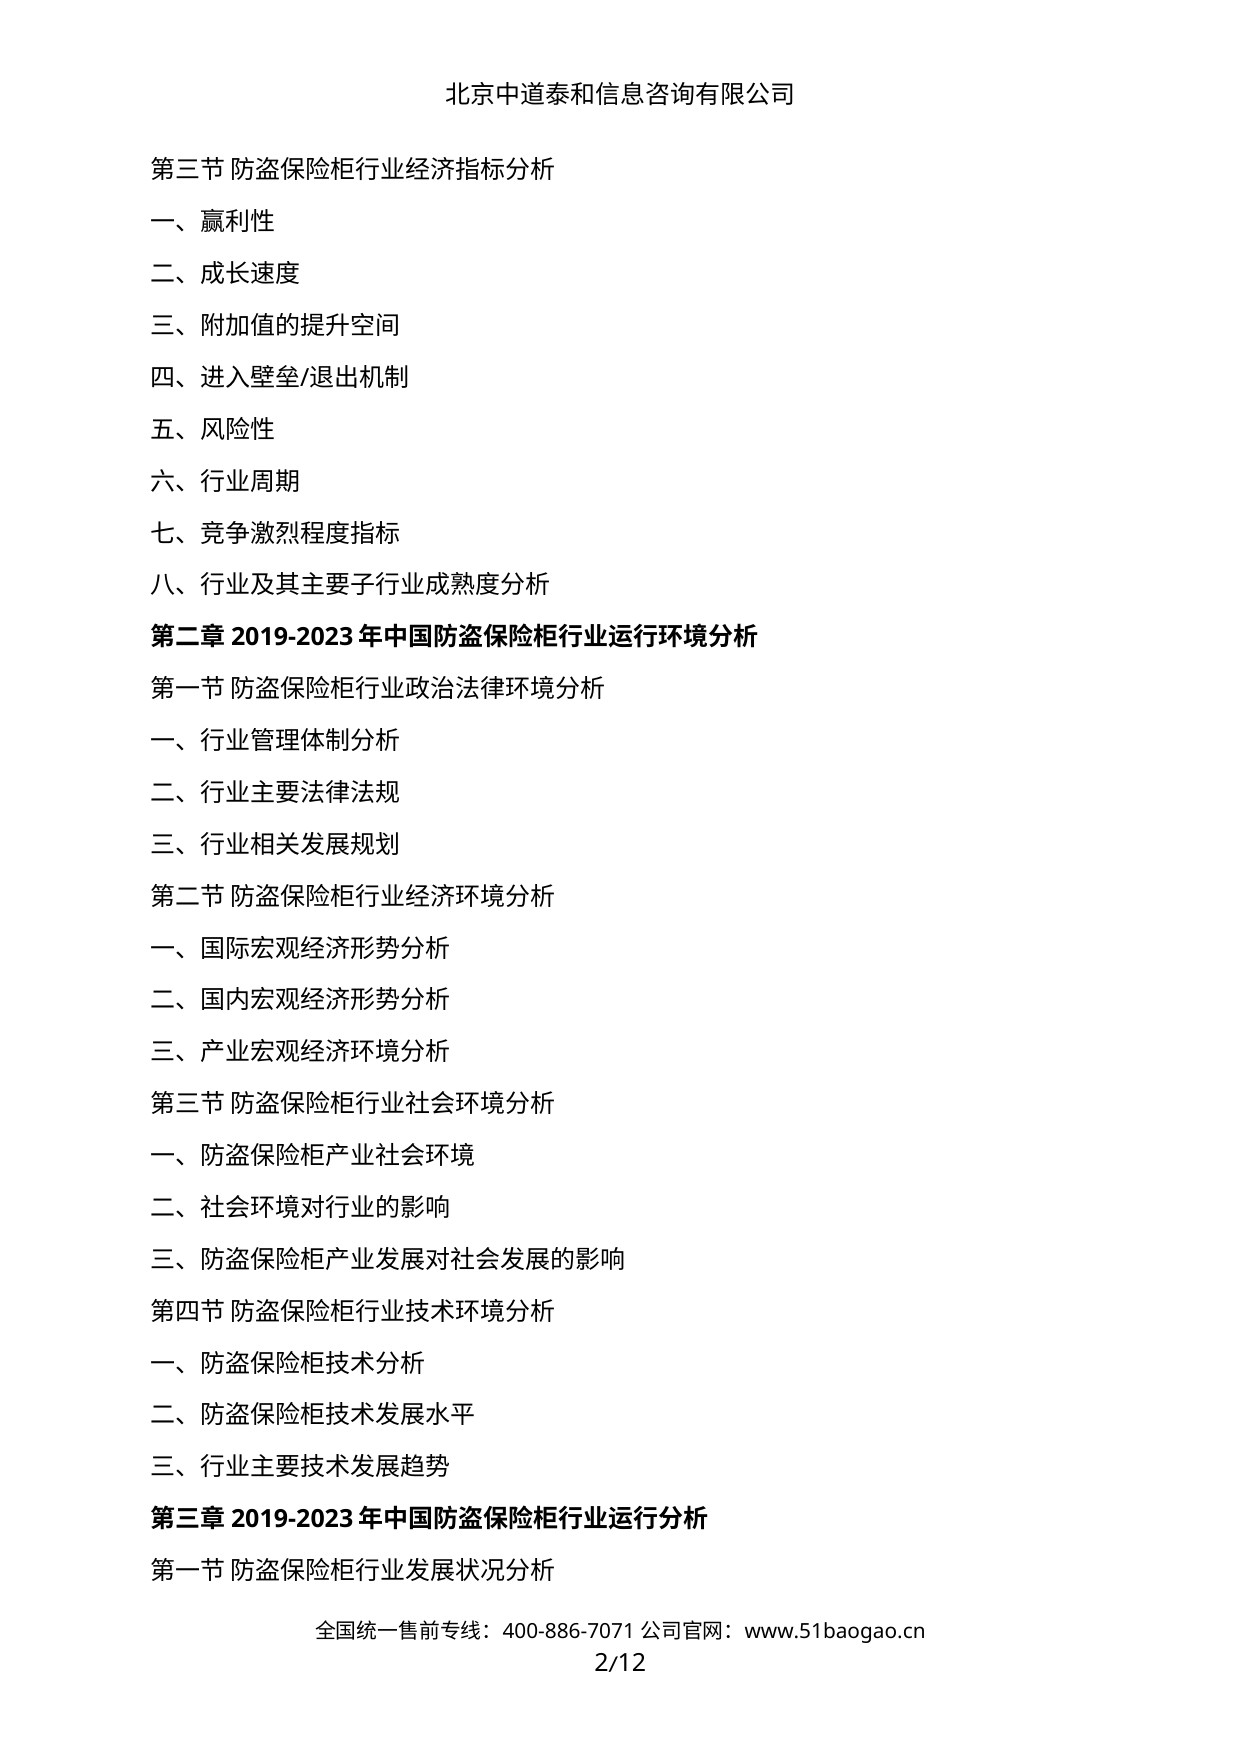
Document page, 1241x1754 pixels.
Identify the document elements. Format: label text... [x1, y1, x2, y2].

text 第一节 防盗保险柜行业发展状况分析 [150, 1551, 1090, 1587]
text 三、附加值的提升空间 [150, 306, 1090, 342]
text 二、防盗保险柜技术发展水平 [150, 1395, 1090, 1431]
text 八、行业及其主要子行业成熟度分析 [150, 565, 1090, 601]
text 第一节 防盗保险柜行业政治法律环境分析 [150, 669, 1090, 705]
text 一、防盗保险柜技术分析 [150, 1343, 1090, 1379]
text 第三节 防盗保险柜行业经济指标分析 [150, 150, 1090, 186]
text 二、国内宏观经济形势分析 [150, 980, 1090, 1016]
text 第二节 防盗保险柜行业经济环境分析 [150, 876, 1090, 912]
text 六、行业周期 [150, 461, 1090, 497]
text 一、行业管理体制分析 [150, 721, 1090, 757]
text 三、行业主要技术发展趋势 [150, 1447, 1090, 1483]
text 七、竞争激烈程度指标 [150, 513, 1090, 549]
text 第四节 防盗保险柜行业技术环境分析 [150, 1291, 1090, 1327]
text 第三节 防盗保险柜行业社会环境分析 [150, 1084, 1090, 1120]
text 第二章 2019-2023年中国防盗保险柜行业运行环境分析 [150, 617, 1090, 653]
text 一、赢利性 [150, 202, 1090, 238]
text 四、进入壁垒/退出机制 [150, 357, 1090, 394]
text 第三章 2019-2023年中国防盗保险柜行业运行分析 [150, 1499, 1090, 1535]
text 三、产业宏观经济环境分析 [150, 1032, 1090, 1068]
text 二、成长速度 [150, 254, 1090, 290]
text 三、防盗保险柜产业发展对社会发展的影响 [150, 1239, 1090, 1276]
text 一、国际宏观经济形势分析 [150, 928, 1090, 964]
text 五、风险性 [150, 409, 1090, 446]
text 二、行业主要法律法规 [150, 772, 1090, 809]
text 三、行业相关发展规划 [150, 824, 1090, 861]
text 一、防盗保险柜产业社会环境 [150, 1136, 1090, 1172]
text 二、社会环境对行业的影响 [150, 1187, 1090, 1224]
